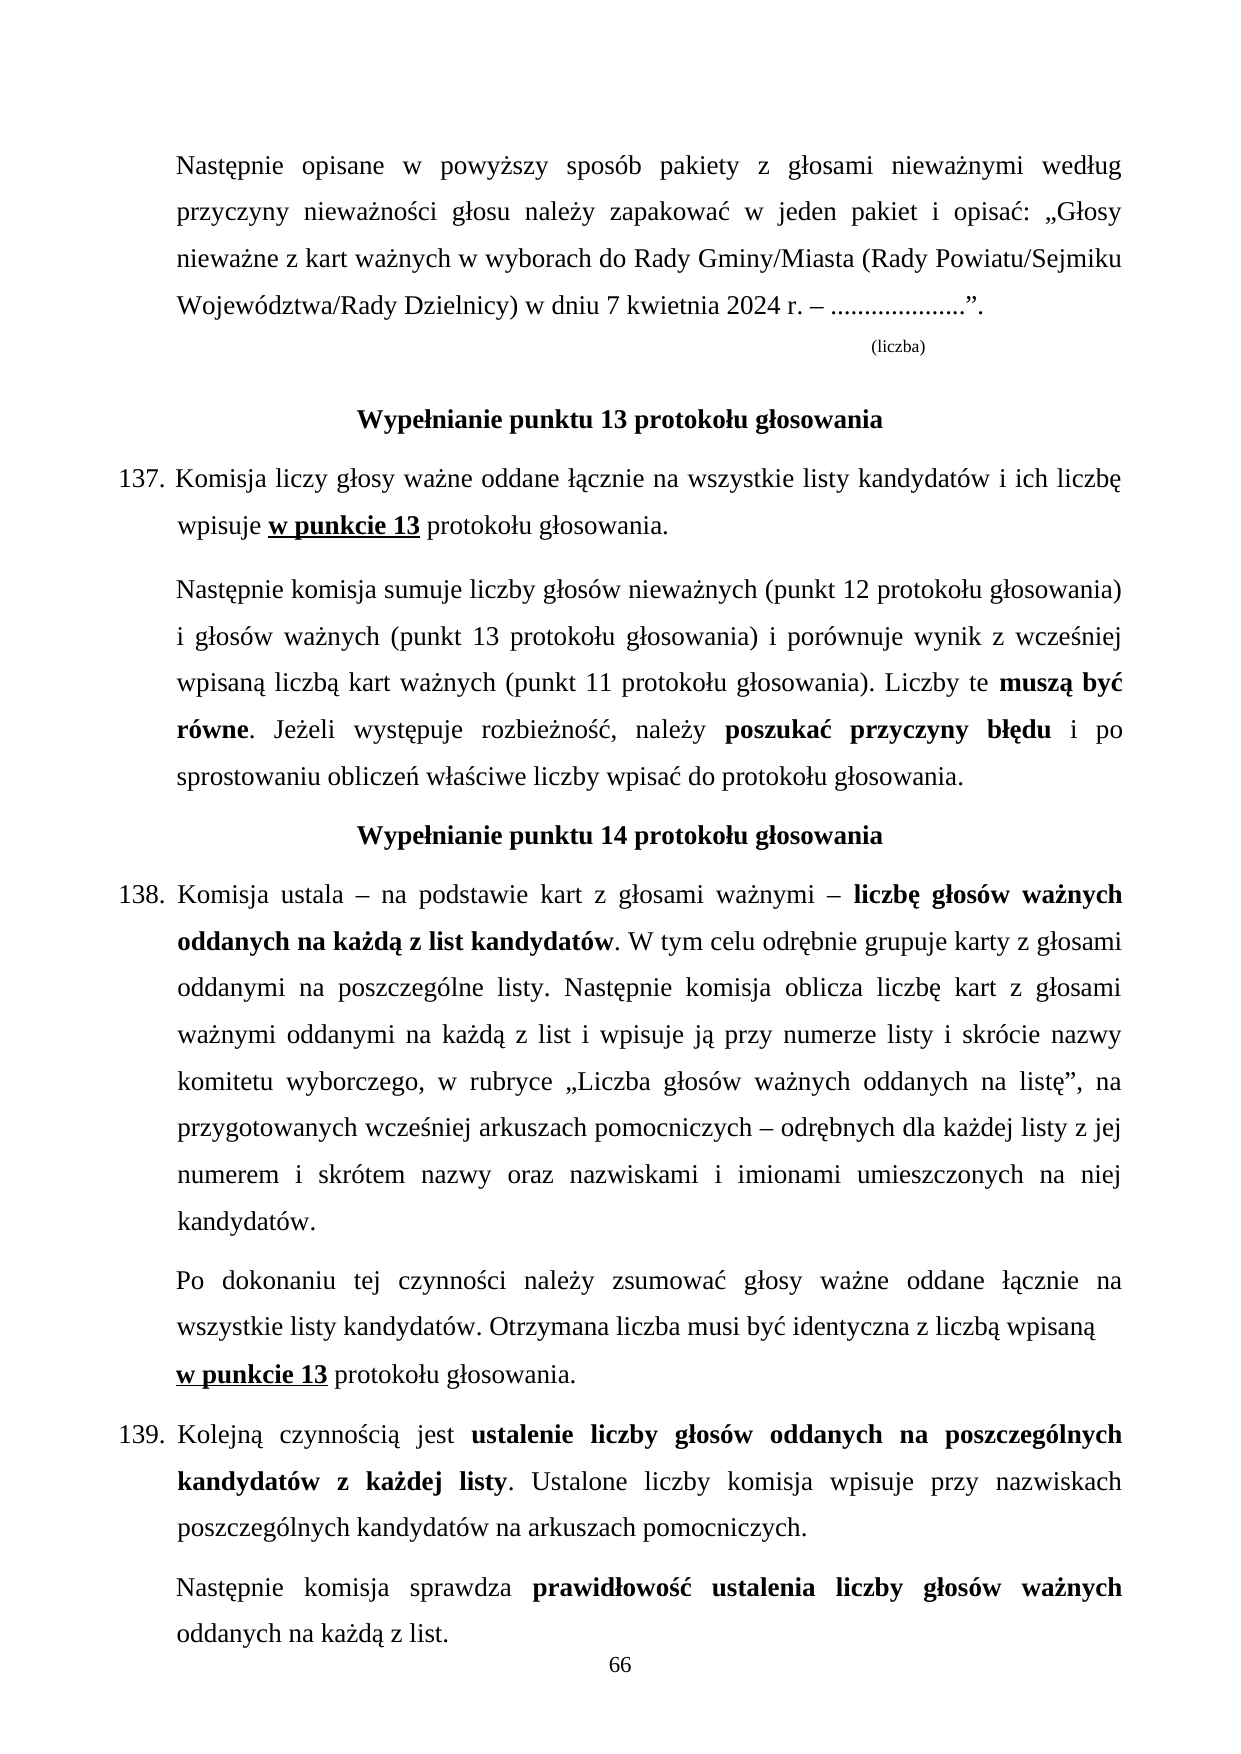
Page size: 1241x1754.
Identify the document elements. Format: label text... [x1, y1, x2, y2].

text w punkcie 13 protokołu głosowania. [176, 1358, 1123, 1389]
text 137. Komisja liczy głosy ważne oddane łącznie na wszystkie listy kandydatów i ich liczbę wpisuje w punkcie 13 protokołu głosowania. [118, 462, 1123, 540]
subtitle Wypełnianie punktu 14 protokołu głosowania [176, 819, 1063, 850]
text (liczba) [871, 335, 1123, 356]
list Kolejną czynnością jest ustalenie liczby głosów oddanych na poszczególnych kandydatów z każdej listy. Ustalone liczby komisja wpisuje przy nazwiskach poszczególnych kandydatów na arkuszach pomocniczych. [118, 1418, 1123, 1543]
text Po dokonaniu tej czynności należy zsumować głosy ważne oddane łącznie na wszystkie listy kandydatów. Otrzymana liczba musi być identyczna z liczbą wpisaną [176, 1264, 1123, 1342]
text Następnie opisane w powyższy sposób pakiety z głosami nieważnymi według przyczyny nieważności głosu należy zapakować w jeden pakiet i opisać: „Głosy nieważne z kart ważnych w wyborach do Rady Gminy/Miasta (Rady Powiatu/Sejmiku Województwa/Rady Dzielnicy) w dniu 7 kwietnia 2024 r. – ....................”. [176, 149, 1123, 320]
list Komisja ustala – na podstawie kart z głosami ważnymi – liczbę głosów ważnych oddanych na każdą z list kandydatów. W tym celu odrębnie grupuje karty z głosami oddanymi na poszczególne listy. Następnie komisja oblicza liczbę kart z głosami ważnymi oddanymi na każdą z list i wpisuje ją przy numerze listy i skrócie nazwy komitetu wyborczego, w rubryce „Liczba głosów ważnych oddanych na listę”, na przygotowanych wcześniej arkuszach pomocniczych – odrębnych dla każdej listy z jej numerem i skrótem nazwy oraz nazwiskami i imionami umieszczonych na niej kandydatów. [118, 878, 1123, 1236]
subtitle Wypełnianie punktu 13 protokołu głosowania [176, 403, 1063, 434]
text Następnie komisja sprawdza prawidłowość ustalenia liczby głosów ważnych oddanych na każdą z list. [176, 1571, 1123, 1648]
text Następnie komisja sumuje liczby głosów nieważnych (punkt 12 protokołu głosowania) i głosów ważnych (punkt 13 protokołu głosowania) i porównuje wynik z wcześniej wpisaną liczbą kart ważnych (punkt 11 protokołu głosowania). Liczby te muszą być równe. Jeżeli występuje rozbieżność, należy poszukać przyczyny błędu i po sprostowaniu obliczeń właściwe liczby wpisać do protokołu głosowania. [176, 573, 1123, 791]
